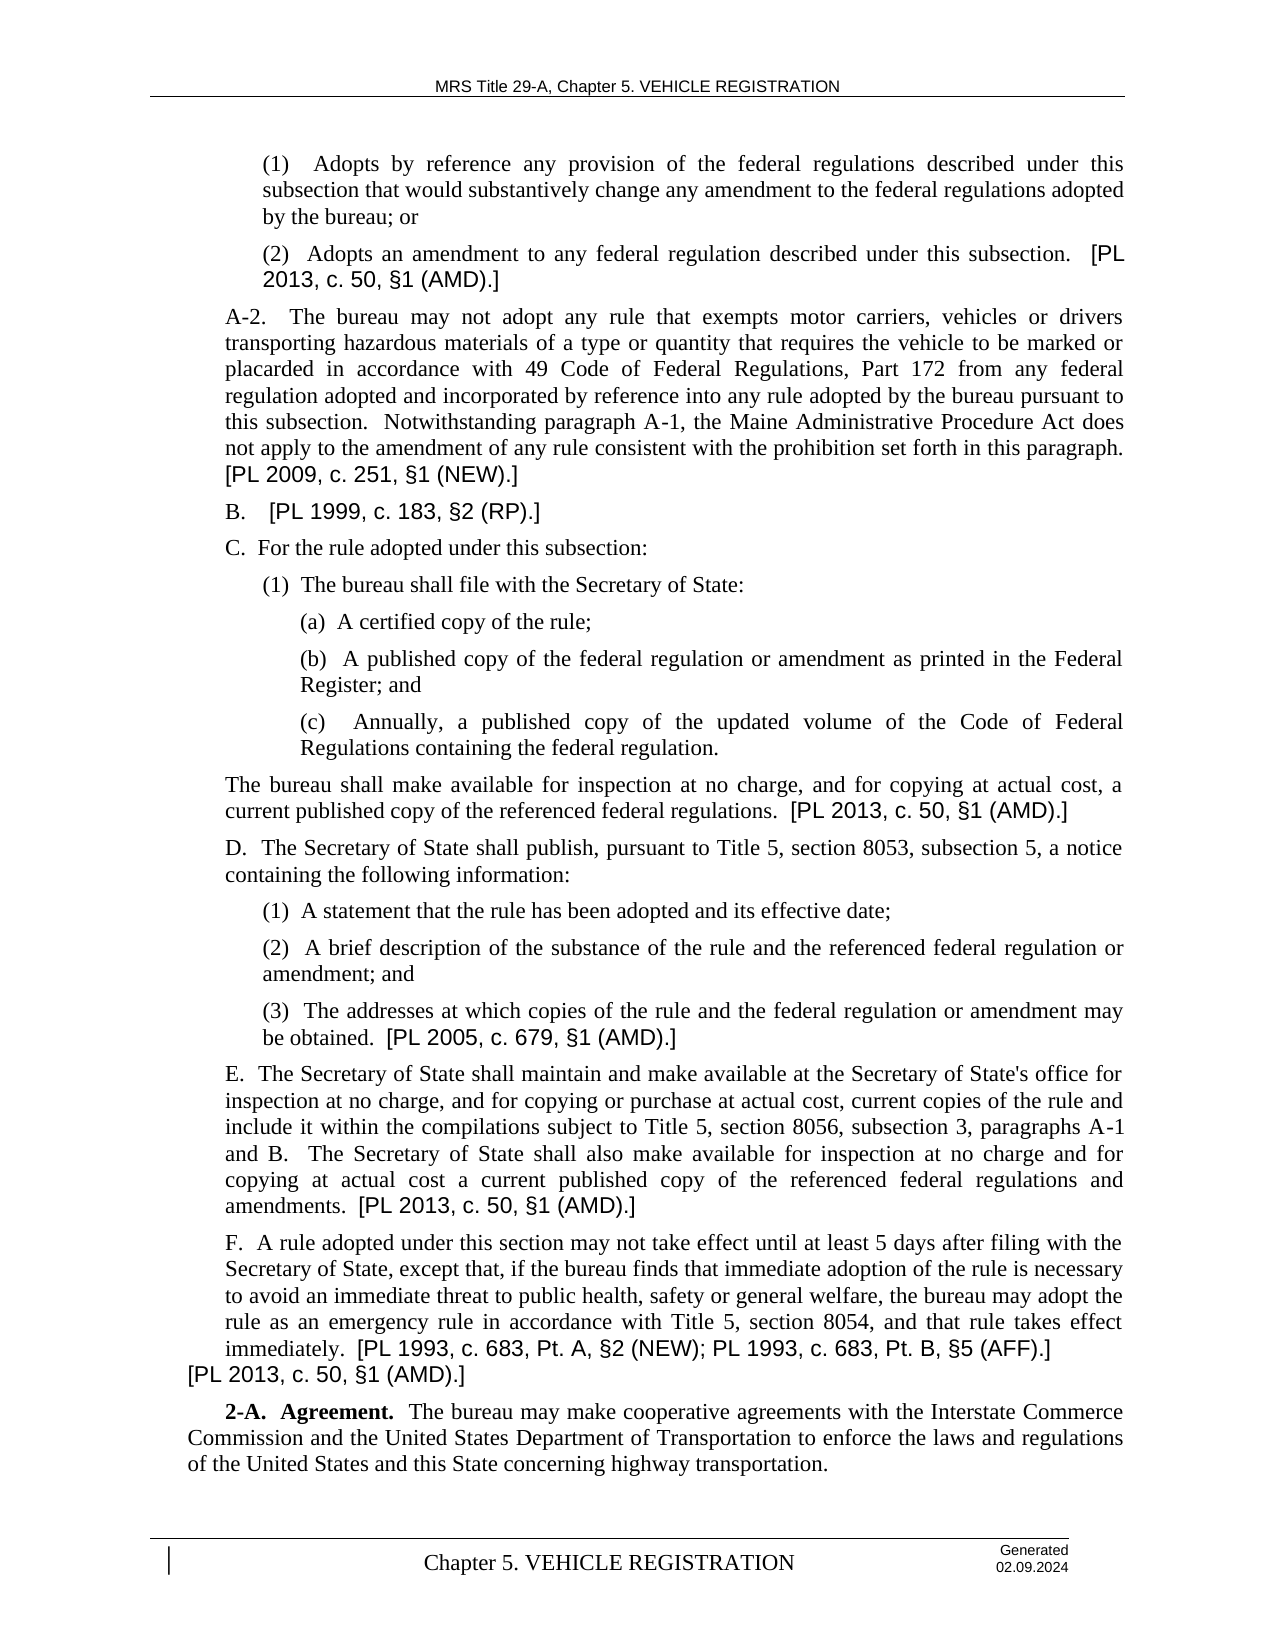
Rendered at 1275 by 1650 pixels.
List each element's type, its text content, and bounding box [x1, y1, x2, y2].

text A-2. The bureau may not adopt any rule that exempts motor carriers, vehicles or drivers transporting hazardous materials of a type or quantity that requires the vehicle to be marked or placarded in accordance with 49 Code of Federal Regulations, Part 172 from any federal regulation adopted and incorporated by reference into any rule adopted by the bureau pursuant to this subsection. Notwithstanding paragraph A‑1, the Maine Administrative Procedure Act does not apply to the amendment of any rule consistent with the prohibition set forth in this paragraph. [PL 2009, c. 251, §1 (NEW).] [225, 303, 1125, 487]
text B. [PL 1999, c. 183, §2 (RP).] [225, 498, 1125, 524]
text C. For the rule adopted under this subsection: [225, 534, 1125, 561]
text (1) A statement that the rule has been adopted and its effective date; [262, 897, 1125, 924]
text The bureau shall make available for inspection at no charge, and for copying at actual cost, a current published copy of the referenced federal regulations. [PL 2013, c. 50, §1 (AMD).] [225, 771, 1125, 824]
text 2-A. Agreement. The bureau may make cooperative agreements with the Interstate Commerce Commission and the United States Department of Transportation to enforce the laws and regulations of the United States and this State concerning highway transportation. [187, 1398, 1125, 1477]
text (c) Annually, a published copy of the updated volume of the Code of Federal Regulations containing the federal regulation. [300, 708, 1125, 761]
text E. The Secretary of State shall maintain and make available at the Secretary of State's office for inspection at no charge, and for copying or purchase at actual cost, current copies of the rule and include it within the compilations subject to Title 5, section 8056, subsection 3, paragraphs A‑1 and B. The Secretary of State shall also make available for inspection at no charge and for copying at actual cost a current published copy of the referenced federal regulations and amendments. [PL 2013, c. 50, §1 (AMD).] [225, 1061, 1125, 1219]
text (a) A certified copy of the rule; [300, 608, 1125, 634]
text (3) The addresses at which copies of the rule and the federal regulation or amendment may be obtained. [PL 2005, c. 679, §1 (AMD).] [262, 997, 1125, 1050]
text D. The Secretary of State shall publish, pursuant to Title 5, section 8053, subsection 5, a notice containing the following information: [225, 834, 1125, 887]
text F. A rule adopted under this section may not take effect until at least 5 days after filing with the Secretary of State, except that, if the bureau finds that immediate adoption of the rule is necessary to avoid an immediate threat to public health, safety or general welfare, the bureau may adopt the rule as an emergency rule in accordance with Title 5, section 8054, and that rule takes effect immediately. [PL 1993, c. 683, Pt. A, §2 (NEW); PL 1993, c. 683, Pt. B, §5 (AFF).] [225, 1229, 1125, 1361]
text (b) A published copy of the federal regulation or amendment as printed in the Federal Register; and [300, 645, 1125, 697]
text [PL 2013, c. 50, §1 (AMD).] [187, 1361, 1125, 1387]
text (2) A brief description of the substance of the rule and the referenced federal regulation or amendment; and [262, 934, 1125, 987]
text (1) Adopts by reference any provision of the federal regulations described under this subsection that would substantively change any amendment to the federal regulations adopted by the bureau; or [262, 150, 1125, 229]
text (1) The bureau shall file with the Secretary of State: [262, 571, 1125, 598]
text (2) Adopts an amendment to any federal regulation described under this subsection. [PL 2013, c. 50, §1 (AMD).] [262, 239, 1125, 292]
